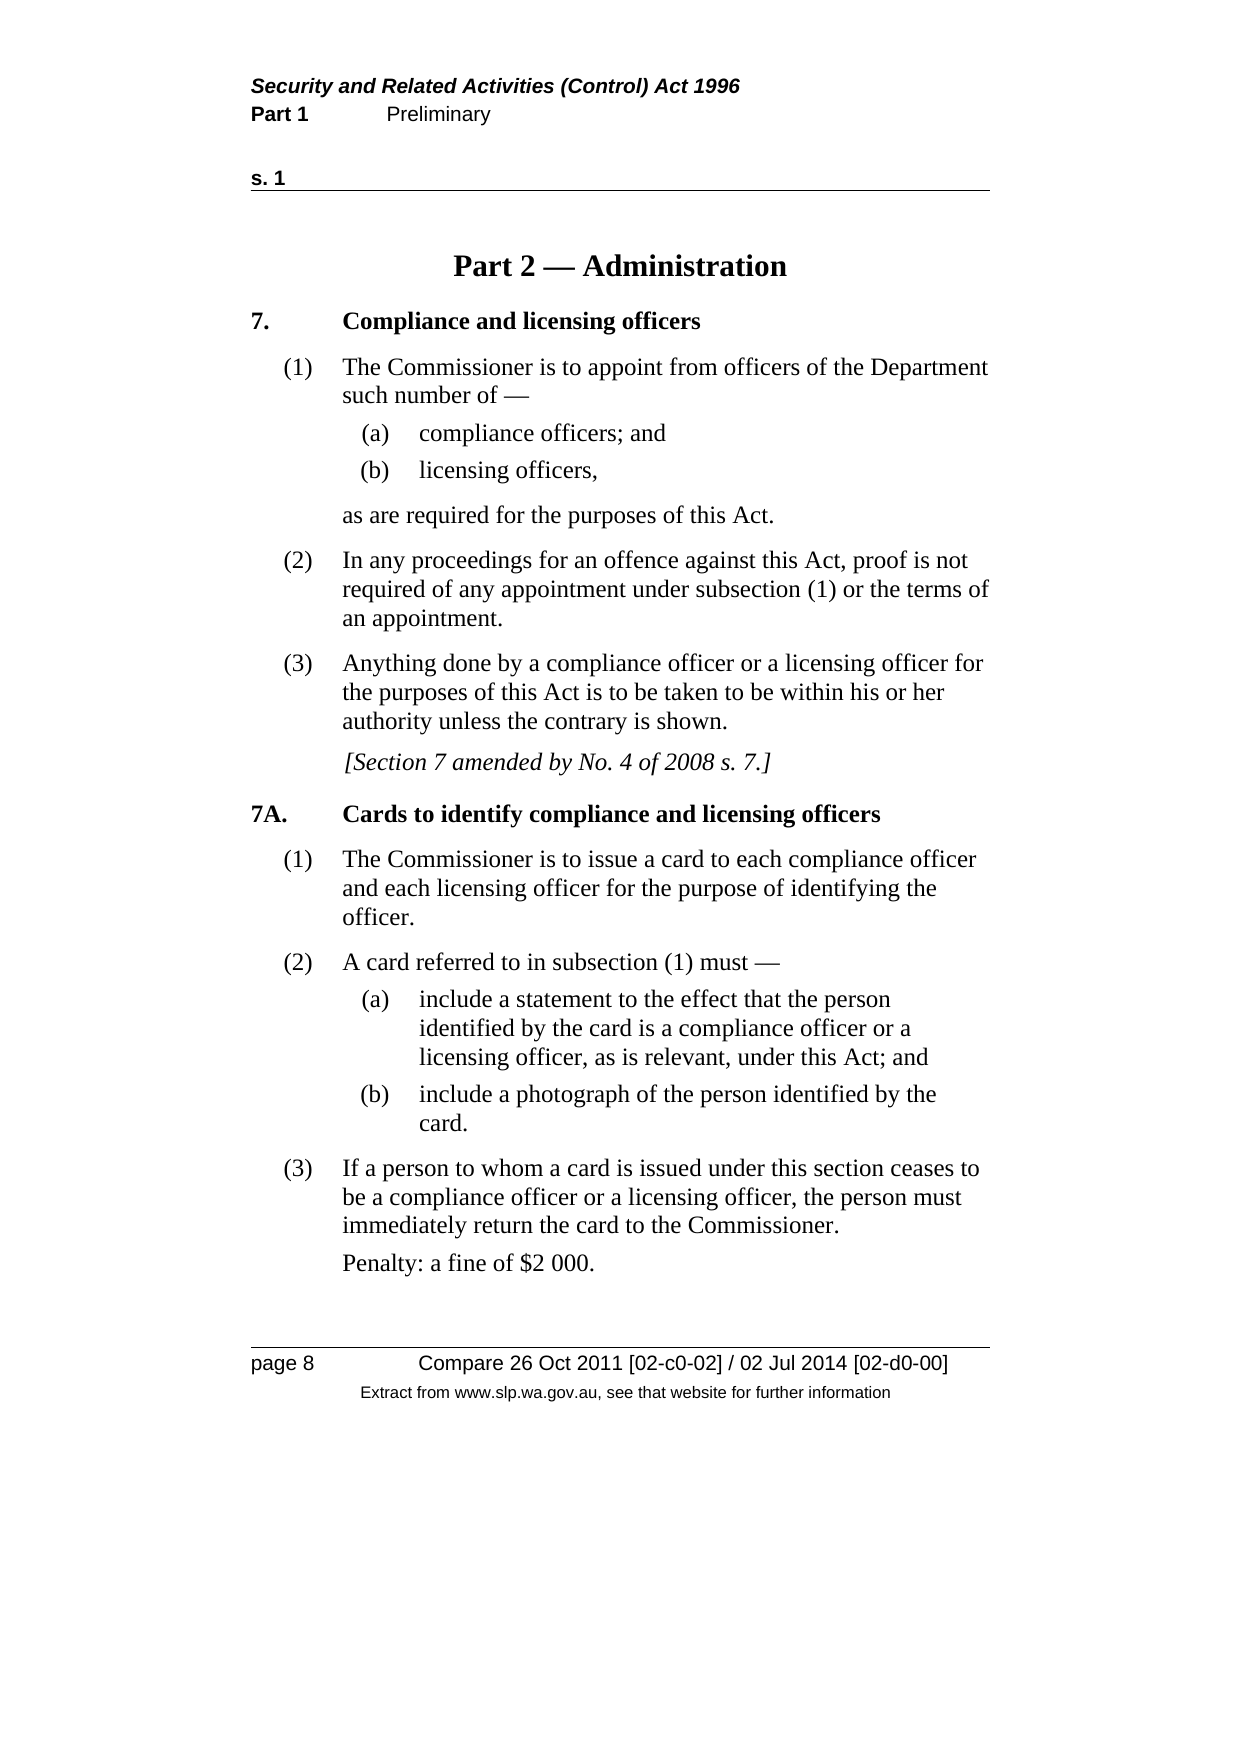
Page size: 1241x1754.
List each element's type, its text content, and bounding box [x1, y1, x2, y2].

text (2) In any proceedings for an offence against this Act, proof is not required of any appointment under subsection (1) or the terms of an appointment. [251, 546, 990, 632]
text (3) If a person to whom a card is issued under this section ceases to be a compliance officer or a licensing officer, the person must immediately return the card to the Commissioner. [251, 1153, 990, 1239]
subtitle 7. Compliance and licensing officers [251, 306, 990, 335]
text (3) Anything done by a compliance officer or a licensing officer for the purposes of this Act is to be taken to be within his or her authority unless the contrary is shown. [251, 648, 990, 735]
subtitle Part 2 — Administration [251, 247, 990, 283]
text as are required for the purposes of this Act. [251, 500, 990, 529]
text (b) include a photograph of the person identified by the card. [251, 1079, 990, 1136]
text (1) The Commissioner is to appoint from officers of the Department such number of — [251, 352, 990, 409]
text Penalty: a fine of $2 000. [251, 1248, 990, 1276]
text [Section 7 amended by No. 4 of 2008 s. 7.] [251, 747, 990, 776]
text (a) compliance officers; and [251, 418, 990, 446]
subtitle 7A. Cards to identify compliance and licensing officers [251, 799, 990, 828]
text (b) licensing officers, [251, 455, 990, 483]
text (a) include a statement to the effect that the person identified by the card is a compliance officer or a licensing officer, as is relevant, under this Act; and [251, 984, 990, 1071]
text (1) The Commissioner is to issue a card to each compliance officer and each licensing officer for the purpose of identifying the officer. [251, 844, 990, 931]
text (2) A card referred to in subsection (1) must — [251, 947, 990, 976]
